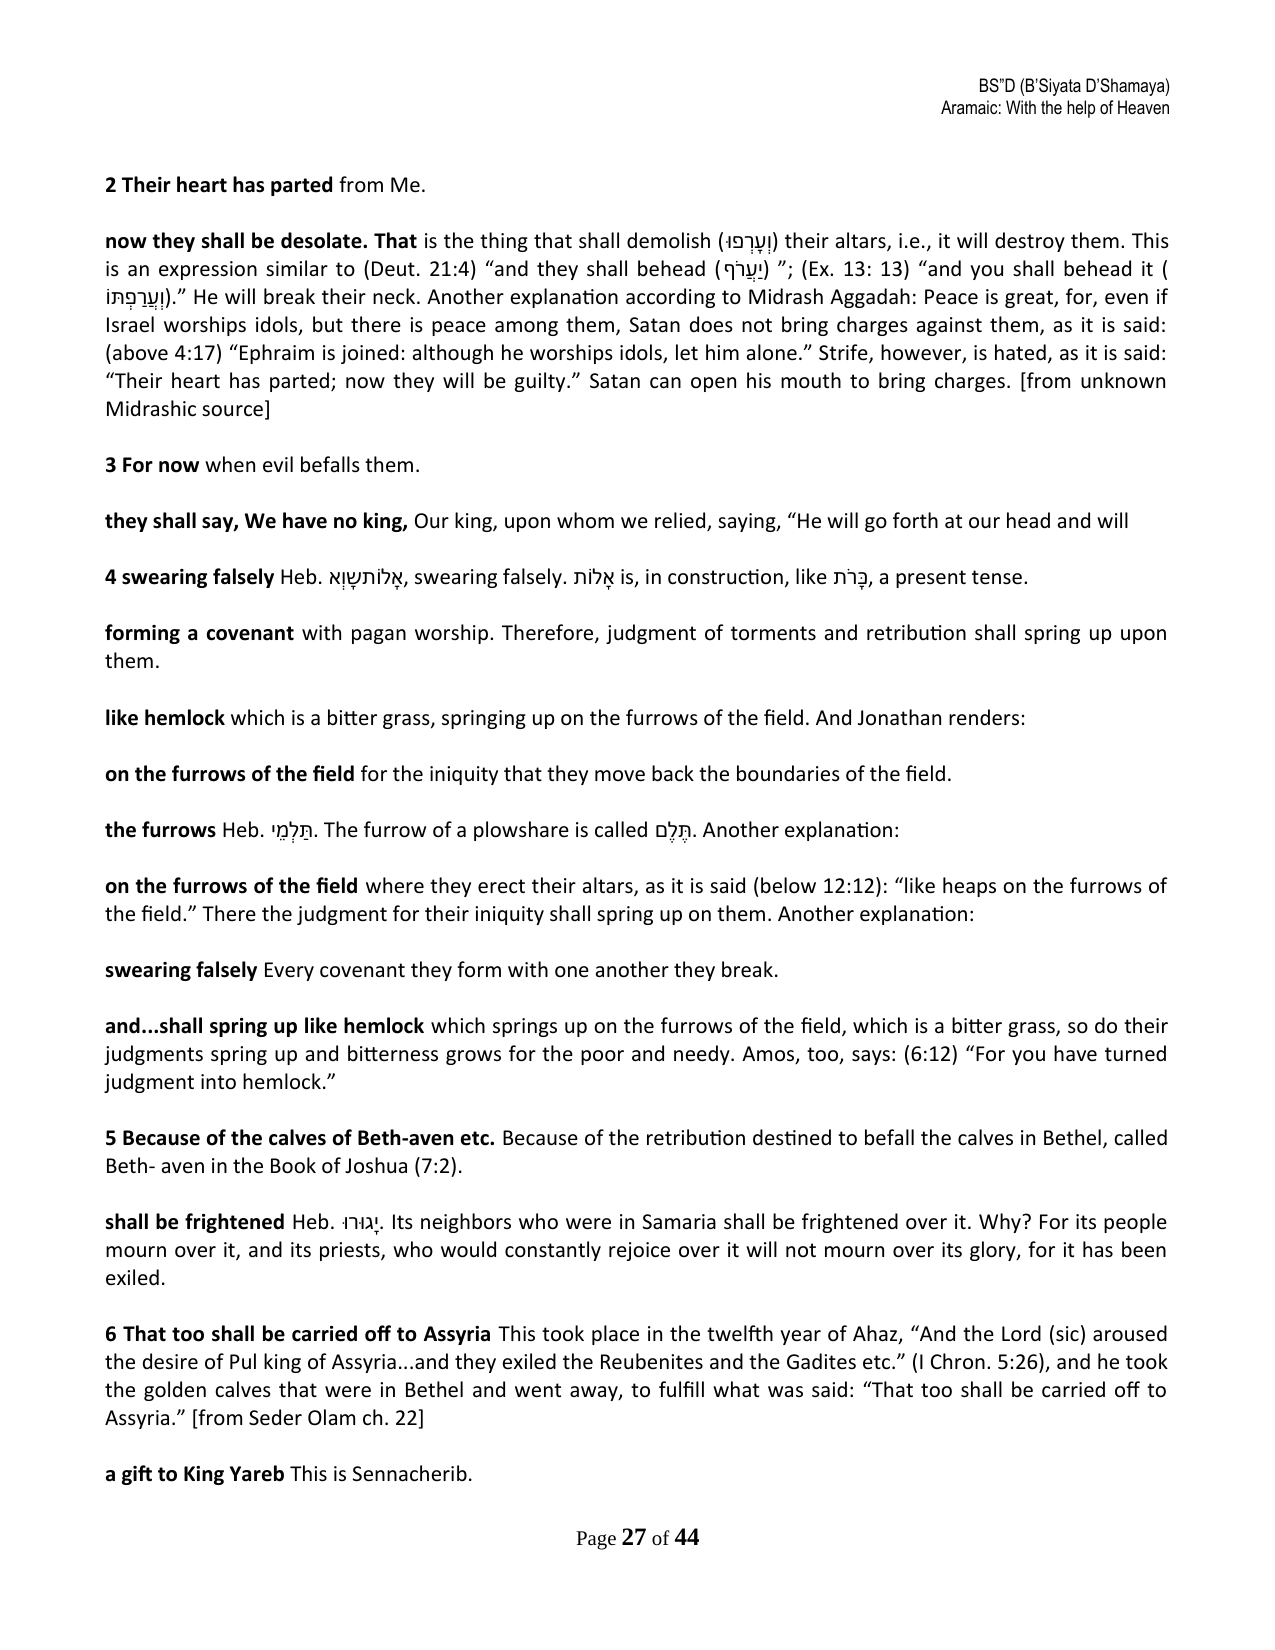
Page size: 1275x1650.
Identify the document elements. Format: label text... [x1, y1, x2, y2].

text swearing falsely Every covenant they form with one another they break. [105, 955, 1170, 983]
text shall be frightened Heb. יָגוּרוּ. Its neighbors who were in Samaria shall be frightened over it. Why? For its people mourn over it, and its priests, who would constantly rejoice over it will not mourn over its glory, for it has been exiled. [105, 1207, 1170, 1291]
text 5 Because of the calves of Beth-aven etc. Because of the retribution destined to befall the calves in Bethel, called Beth- aven in the Book of Joshua (7:2). [105, 1123, 1170, 1179]
text like hemlock which is a bitter grass, springing up on the furrows of the field. And Jonathan renders: [105, 703, 1170, 731]
text they shall say, We have no king, Our king, upon whom we relied, saying, “He will go forth at our head and will [105, 506, 1170, 534]
text now they shall be desolate. That is the thing that shall demolish (וְעָרְפוּ) their altars, i.e., it will destroy them. This is an expression similar to (Deut. 21:4) “and they shall behead (יַעֲרֹף) ”; (Ex. 13: 13) “and you shall behead it (וְעֲרַפְתּוֹ).” He will break their neck. Another explanation according to Midrash Aggadah: Peace is great, for, even if Israel worships idols, but there is peace among them, Satan does not bring charges against them, as it is said: (above 4:17) “Ephraim is joined: although he worships idols, let him alone.” Strife, however, is hated, as it is said: “Their heart has parted; now they will be guilty.” Satan can open his mouth to bring charges. [from unknown Midrashic source] [105, 226, 1170, 422]
text 2 Their heart has parted from Me. [105, 170, 1170, 198]
text forming a covenant with pagan worship. Therefore, judgment of torments and retribution shall spring up upon them. [105, 618, 1170, 674]
text the furrows Heb. תַּלְמֵי. The furrow of a plowshare is called תֶּלֶם. Another explanation: [105, 815, 1170, 843]
text a gift to King Yareb This is Sennacherib. [105, 1459, 1170, 1487]
text and...shall spring up like hemlock which springs up on the furrows of the field, which is a bitter grass, so do their judgments spring up and bitterness grows for the poor and needy. Amos, too, says: (6:12) “For you have turned judgment into hemlock.” [105, 1011, 1170, 1095]
text 3 For now when evil befalls them. [105, 450, 1170, 478]
text on the furrows of the field where they erect their altars, as it is said (below 12:12): “like heaps on the furrows of the field.” There the judgment for their iniquity shall spring up on them. Another explanation: [105, 871, 1170, 927]
text 4 swearing falsely Heb. אָלוֹתשָוְא, swearing falsely. אָלוֹת is, in construction, like כָּרֹת, a present tense. [105, 562, 1170, 591]
text 6 That too shall be carried off to Assyria This took place in the twelfth year of Ahaz, “And the Lord (sic) aroused the desire of Pul king of Assyria...and they exiled the Reubenites and the Gadites etc.” (I Chron. 5:26), and he took the golden calves that were in Bethel and went away, to fulfill what was said: “That too shall be carried off to Assyria.” [from Seder Olam ch. 22] [105, 1319, 1170, 1431]
text on the furrows of the field for the iniquity that they move back the boundaries of the field. [105, 759, 1170, 787]
